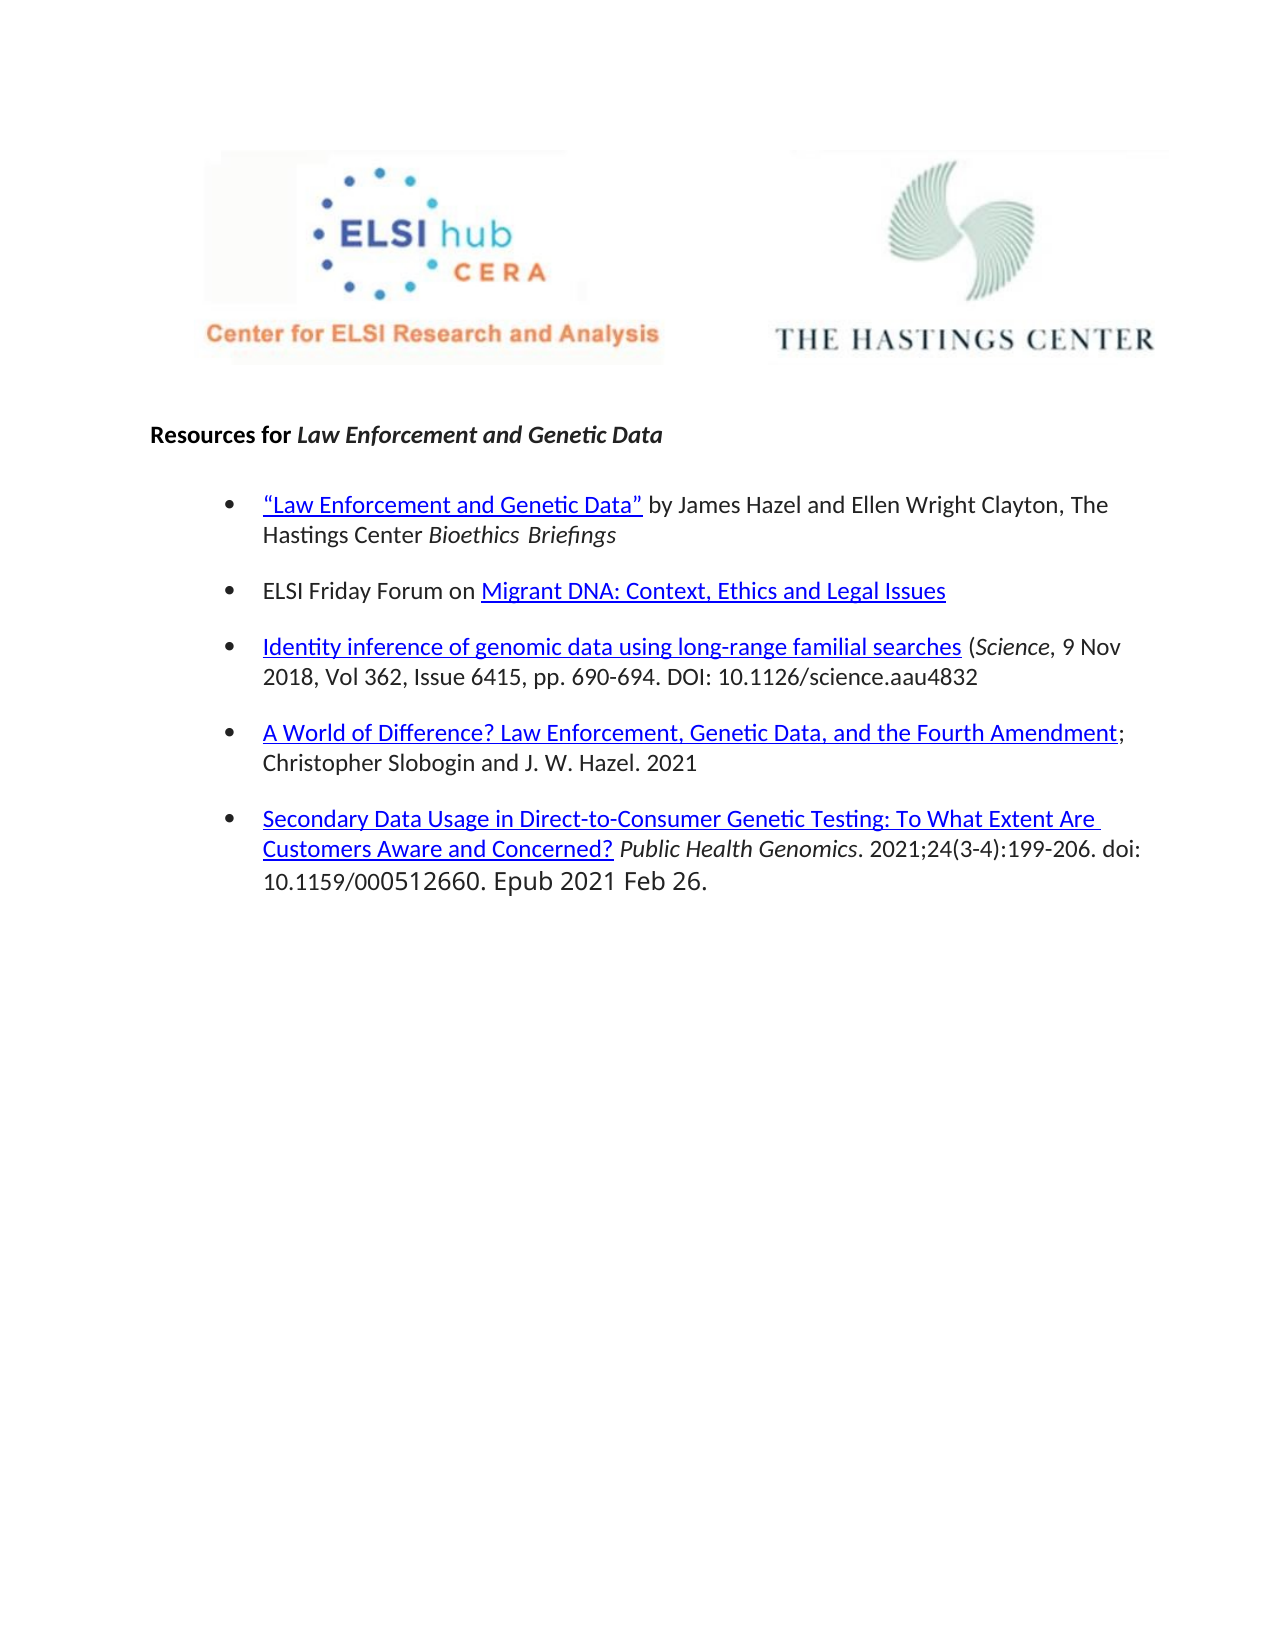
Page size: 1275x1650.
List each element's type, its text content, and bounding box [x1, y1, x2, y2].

list Identity inference of genomic data using long-range familial searches (Science, 9 Nov 2018, Vol 362, Issue 6415, pp. 690-694. DOI: 10.1126/science.aau4832 [225, 631, 1169, 692]
picture [193, 150, 1169, 365]
text Resources for Law Enforcement and Genetic Data [150, 419, 1169, 450]
list Secondary Data Usage in Direct-to-Consumer Genetic Testing: To What Extent Are Customers Aware and Concerned? Public Health Genomics. 2021;24(3-4):199-206. doi: 10.1159/000512660. Epub 2021 Feb 26. [225, 803, 1169, 898]
list ELSI Friday Forum on Migrant DNA: Context, Ethics and Legal Issues [225, 575, 1169, 606]
list A World of Difference? Law Enforcement, Genetic Data, and the Fourth Amendment; Christopher Slobogin and J. W. Hazel. 2021 [225, 717, 1169, 778]
list “Law Enforcement and Genetic Data” by James Hazel and Ellen Wright Clayton, The Hastings Center Bioethics Briefings [225, 489, 1169, 550]
